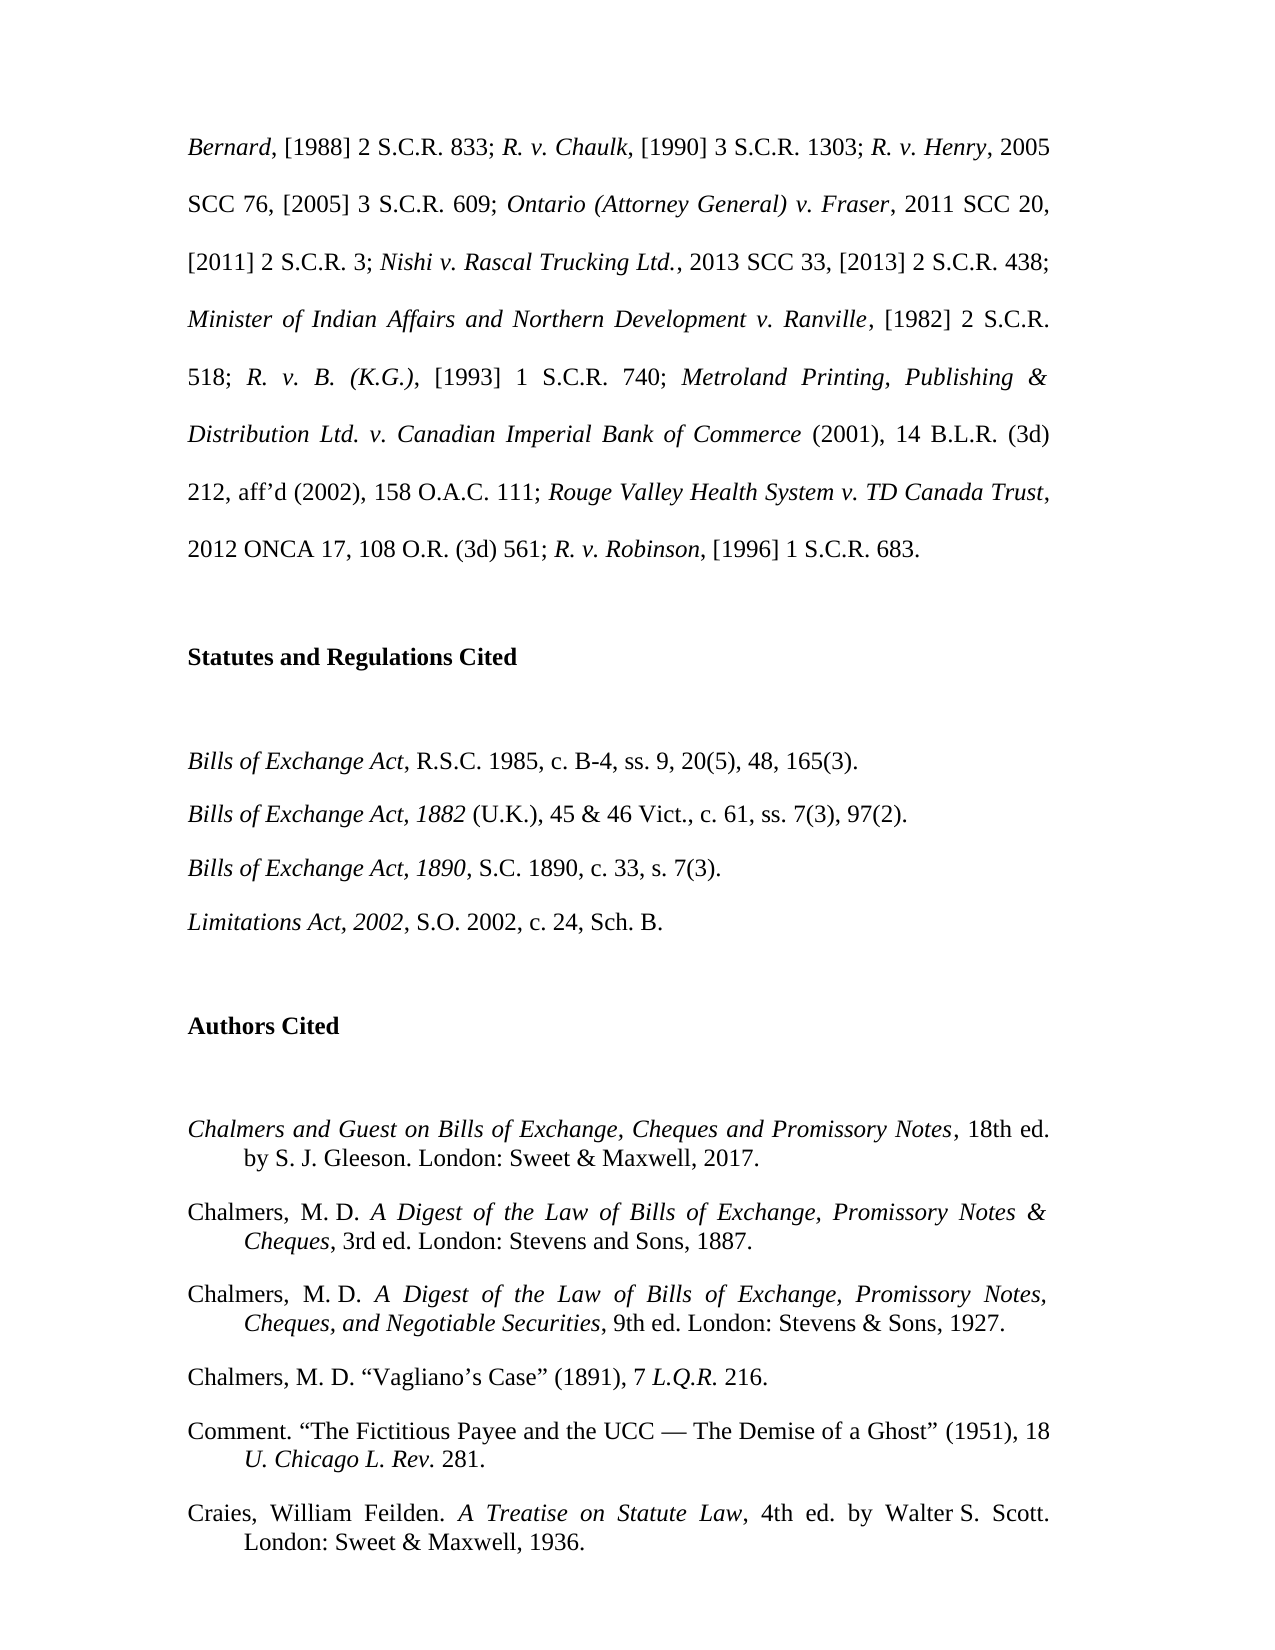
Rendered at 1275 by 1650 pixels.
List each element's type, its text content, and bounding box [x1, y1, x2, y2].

text Limitations Act, 2002, S.O. 2002, c. 24, Sch. B. [187, 907, 1050, 936]
text Authors Cited [187, 1011, 1050, 1039]
text Chalmers, M. D. “Vagliano’s Case” (1891), 7 L.Q.R. 216. [187, 1362, 1050, 1391]
text Bills of Exchange Act, 1890, S.C. 1890, c. 33, s. 7(3). [187, 853, 1050, 882]
text Chalmers, M. D. A Digest of the Law of Bills of Exchange, Promissory Notes, Cheques, and Negotiable Securities, 9th ed. London: Stevens & Sons, 1927. [187, 1279, 1050, 1337]
text Chalmers and Guest on Bills of Exchange, Cheques and Promissory Notes, 18th ed. by S. J. Gleeson. London: Sweet & Maxwell, 2017. [187, 1114, 1050, 1172]
text Bills of Exchange Act, 1882 (U.K.), 45 & 46 Vict., c. 61, ss. 7(3), 97(2). [187, 799, 1050, 828]
text Statutes and Regulations Cited [187, 642, 1050, 671]
text Comment. “The Fictitious Payee and the UCC — The Demise of a Ghost” (1951), 18 U. Chicago L. Rev. 281. [187, 1416, 1050, 1473]
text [187, 132, 1050, 563]
text Bills of Exchange Act, R.S.C. 1985, c. B-4, ss. 9, 20(5), 48, 165(3). [187, 746, 1050, 774]
text Craies, William Feilden. A Treatise on Statute Law, 4th ed. by Walter S. Scott. London: Sweet & Maxwell, 1936. [187, 1498, 1050, 1556]
text Chalmers, M. D. A Digest of the Law of Bills of Exchange, Promissory Notes & Cheques, 3rd ed. London: Stevens and Sons, 1887. [187, 1197, 1050, 1254]
